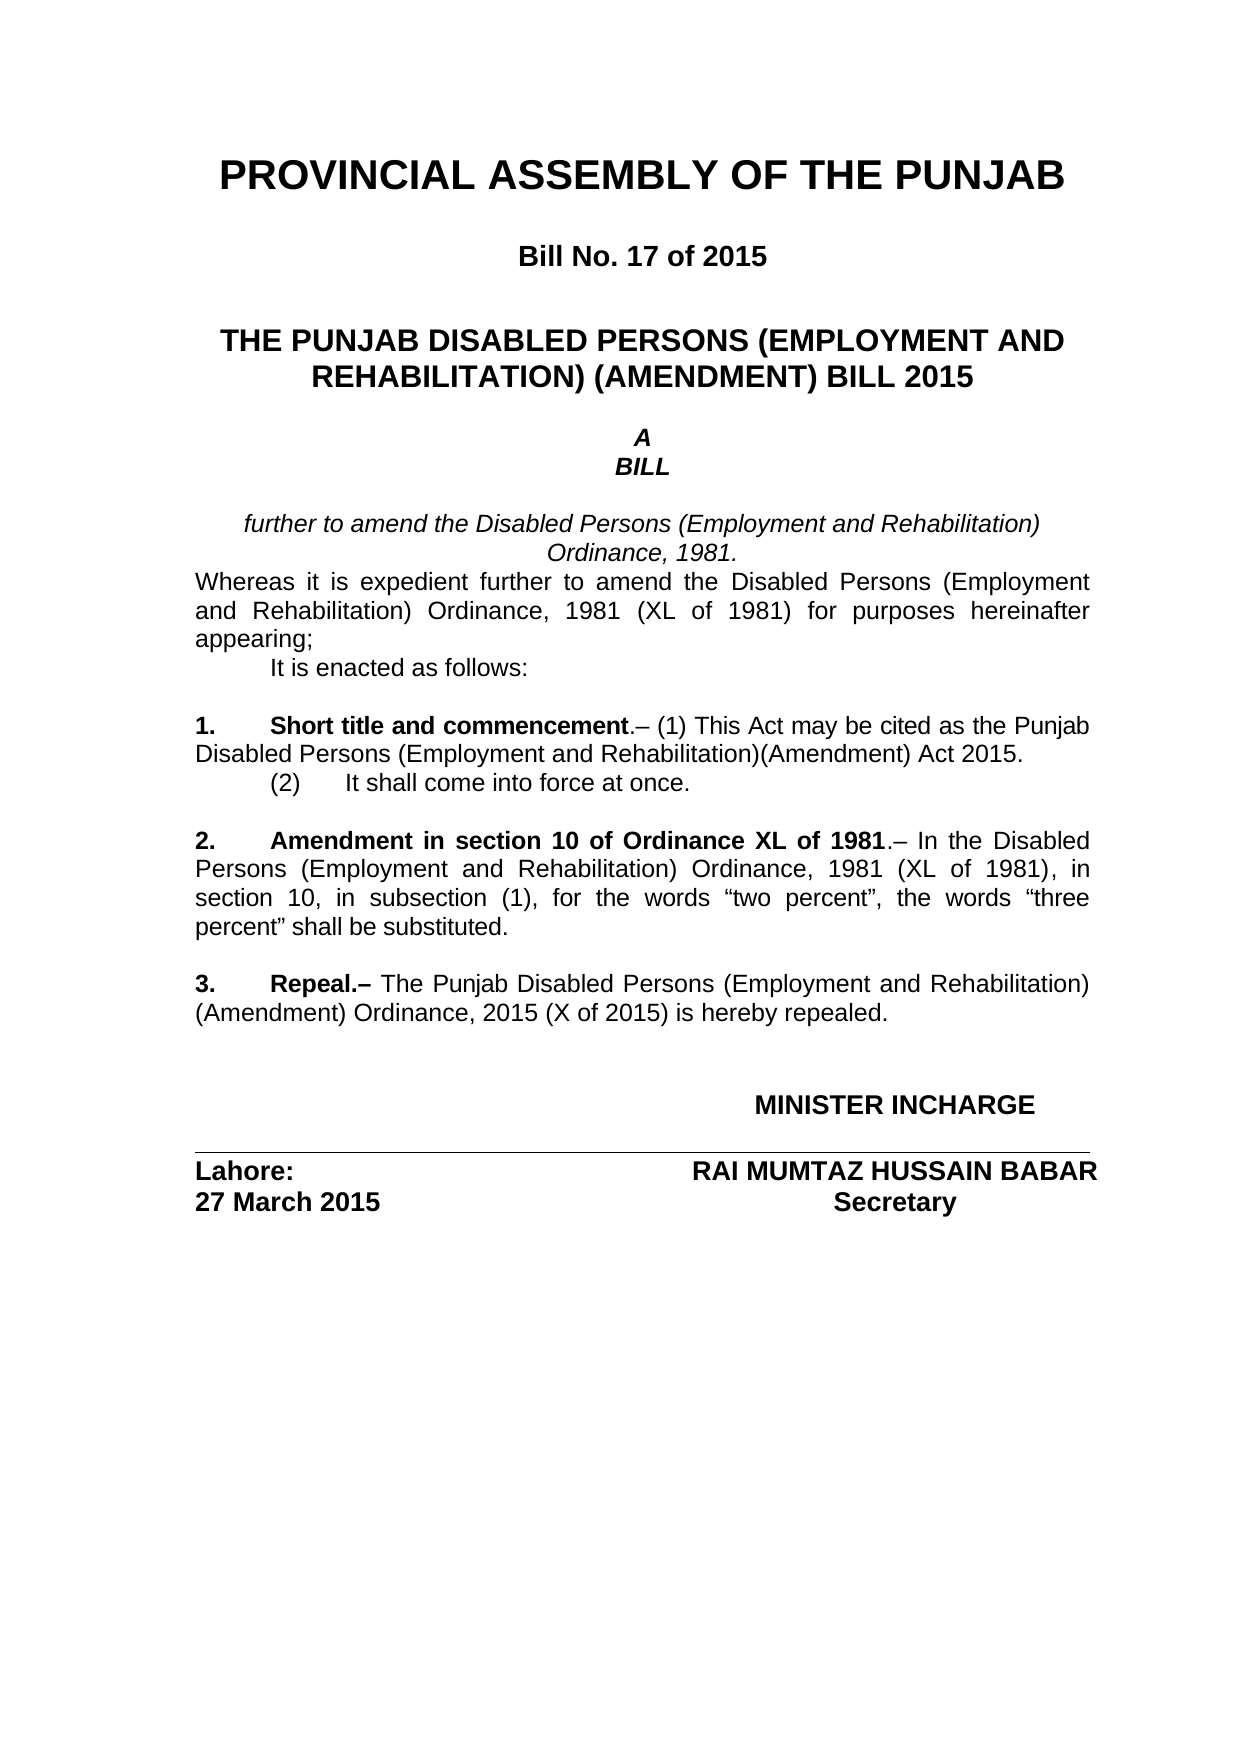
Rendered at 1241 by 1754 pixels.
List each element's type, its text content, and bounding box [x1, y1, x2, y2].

text PROVINCIAL ASSEMBLY OF THE PUNJAB [195, 150, 1090, 198]
text (2) It shall come into force at once. [195, 768, 1090, 797]
text Bill No. 17 of 2015 [195, 239, 1090, 272]
text 1. Short title and commencement.– (1) This Act may be cited as the Punjab Disabled Persons (Employment and Rehabilitation)(Amendment) Act 2015. [195, 711, 1090, 768]
text BILL [195, 452, 1090, 481]
text A [195, 423, 1090, 452]
text Whereas it is expedient further to amend the Disabled Persons (Employment and Rehabilitation) Ordinance, 1981 (XL of 1981) for purposes hereinafter appearing; [195, 567, 1090, 653]
text It is enacted as follows: [195, 653, 1090, 682]
text 3. Repeal.– The Punjab Disabled Persons (Employment and Rehabilitation) (Amendment) Ordinance, 2015 (X of 2015) is hereby repealed. [195, 969, 1090, 1027]
text Lahore: RAI MUMTAZ HUSSAIN BABAR [195, 1153, 1090, 1186]
text THE PUNJAB DISABLED PERSONS (EMPLOYMENT AND REHABILITATION) (AMENDMENT) BILL 2015 [195, 322, 1090, 394]
text 27 March 2015 Secretary [195, 1186, 1090, 1217]
list 2. Amendment in section 10 of Ordinance XL of 1981.– In the Disabled Persons (Employment and Rehabilitation) Ordinance, 1981 (XL of 1981), in section 10, in subsection (1), for the words “two percent”, the words “three percent” shall be substituted. [195, 826, 1090, 941]
text MINISTER INCHARGE [195, 1089, 1090, 1121]
text further to amend the Disabled Persons (Employment and Rehabilitation) Ordinance, 1981. [195, 509, 1090, 567]
